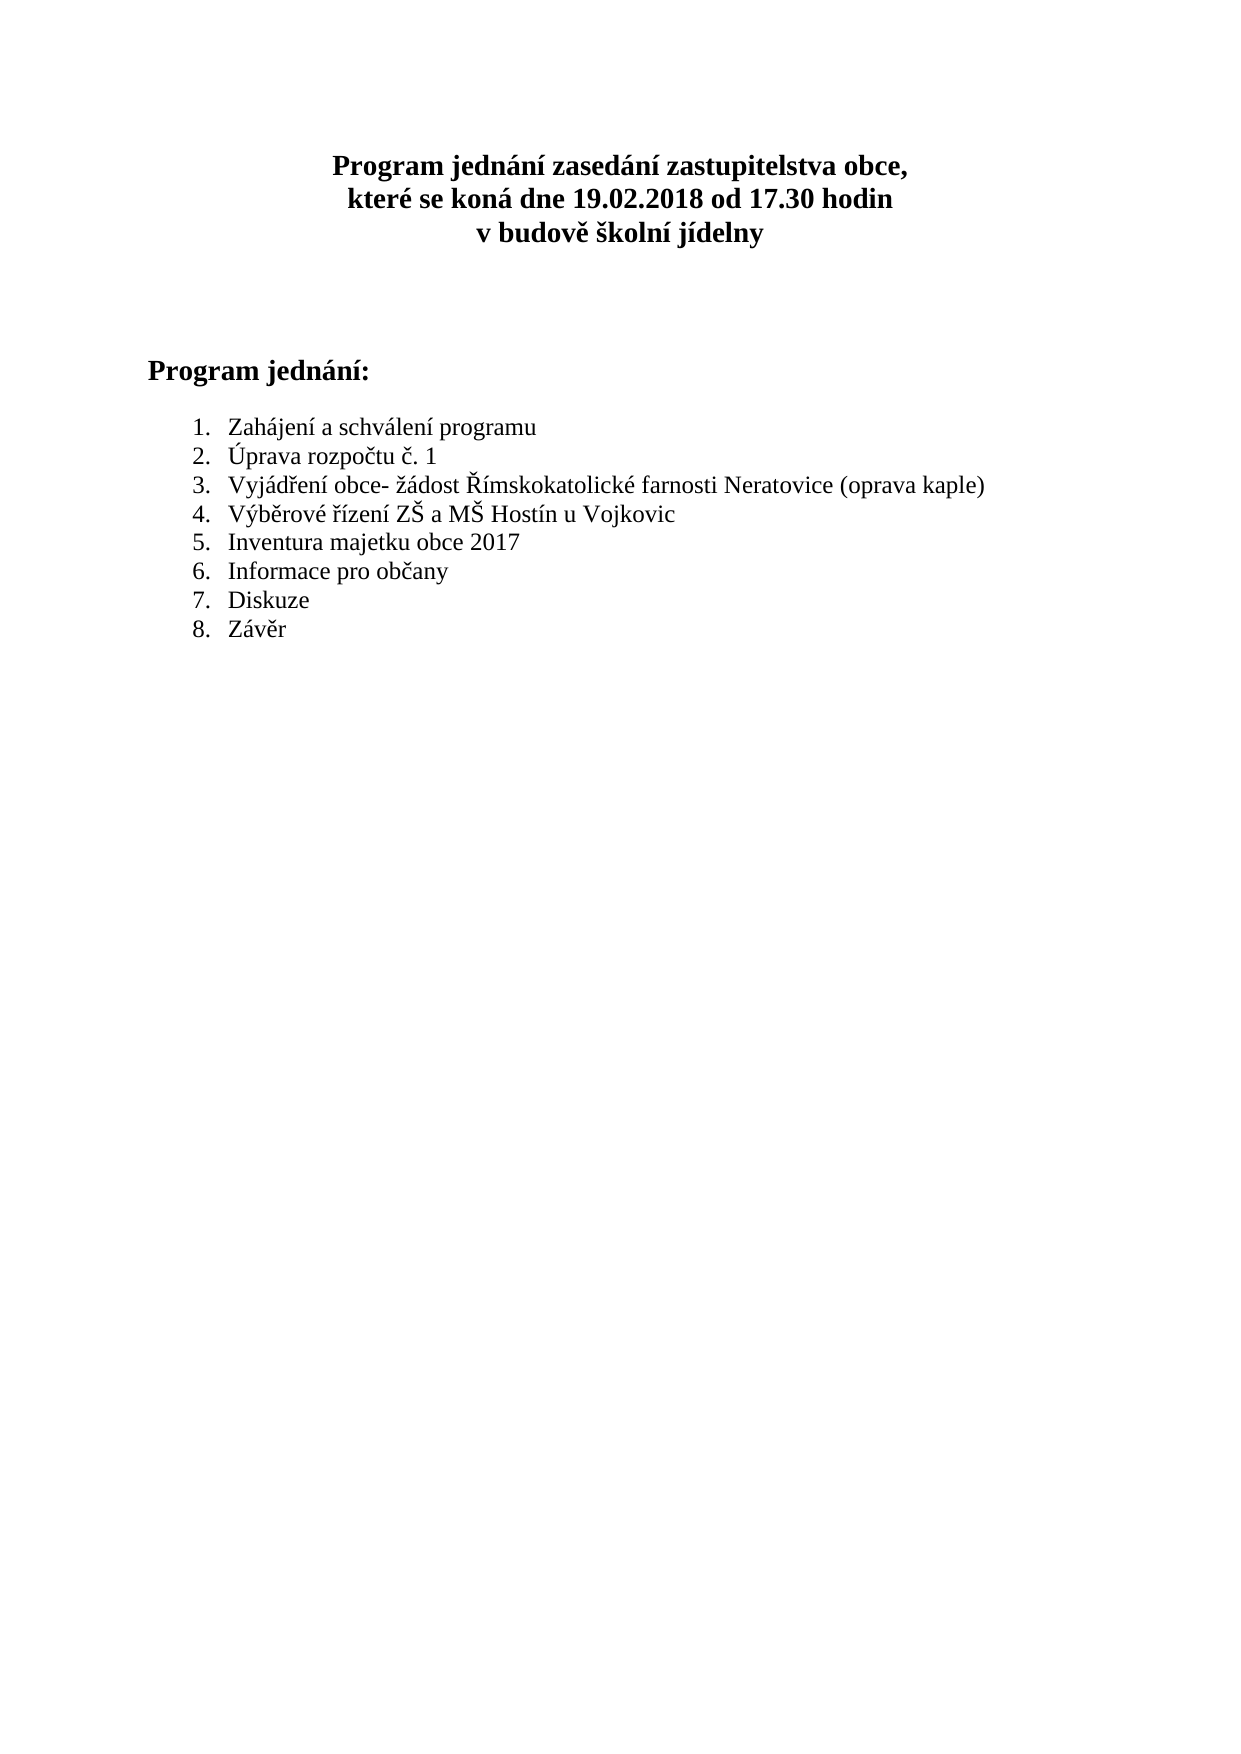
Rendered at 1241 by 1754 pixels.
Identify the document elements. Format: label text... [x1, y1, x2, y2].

text v budově školní jídelny [148, 215, 1093, 248]
list Informace pro občany [148, 556, 1093, 585]
text Program jednání: [148, 353, 1093, 387]
text Program jednání zasedání zastupitelstva obce, [148, 148, 1093, 181]
list Zahájení a schválení programu [148, 412, 1093, 441]
list Inventura majetku obce 2017 [148, 527, 1093, 556]
text které se koná dne 19.02.2018 od 17.30 hodin [148, 181, 1093, 215]
list Úprava rozpočtu č. 1 [148, 441, 1093, 470]
list Vyjádření obce- žádost Římskokatolické farnosti Neratovice (oprava kaple) [148, 470, 1093, 499]
list Závěr [148, 614, 1093, 642]
list Výběrové řízení ZŠ a MŠ Hostín u Vojkovic [148, 499, 1093, 527]
list Diskuze [148, 585, 1093, 614]
